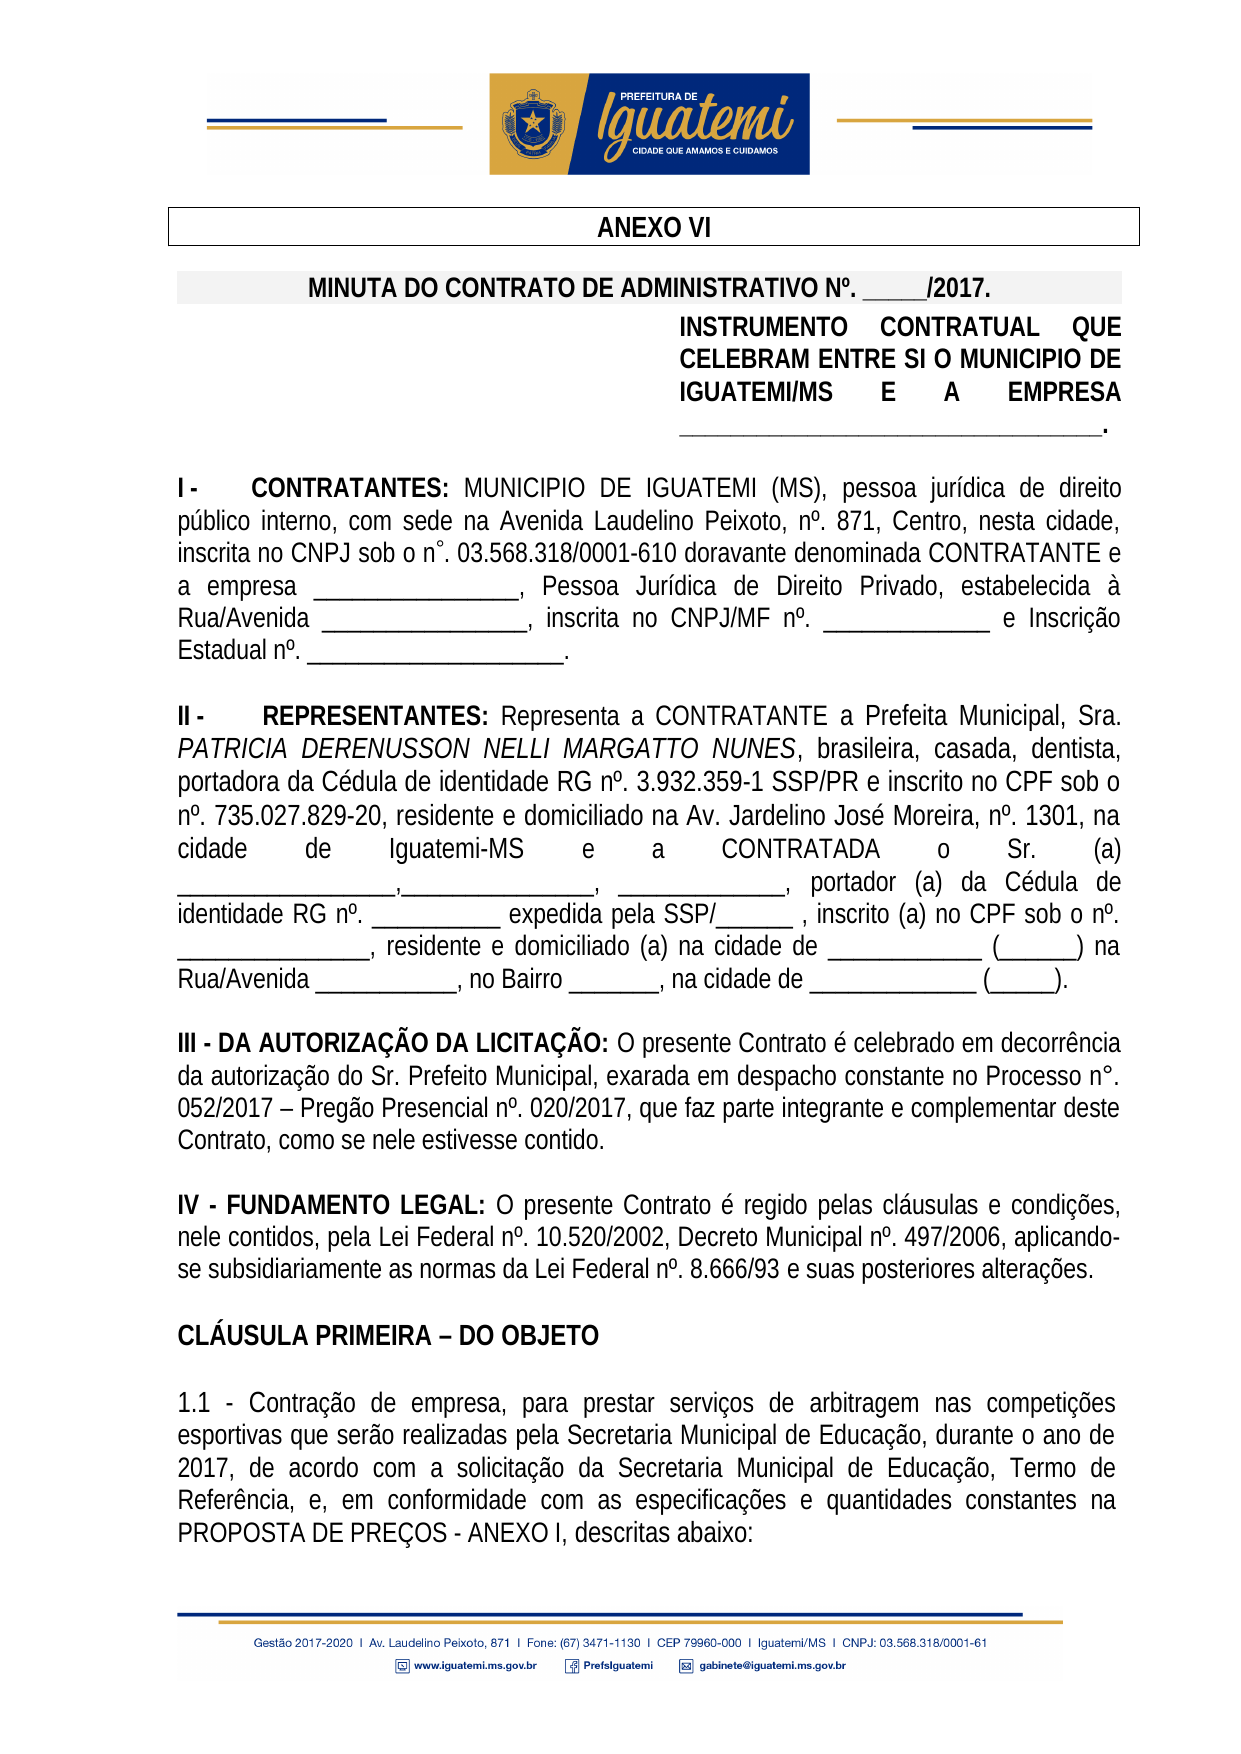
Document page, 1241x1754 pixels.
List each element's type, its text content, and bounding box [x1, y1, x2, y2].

subtitle MINUTA DO CONTRATO DE ADMINISTRATIVO Nº. _____/2017. [177, 271, 1122, 304]
picture [206, 73, 1093, 175]
text 1.1 - Contração de empresa, para prestar serviços de arbitragem nas competições esportivas que serão realizadas pela Secretaria Municipal de Educação, durante o ano de 2017, de acordo com a solicitação da Secretaria Municipal de Educação, Termo de Referência, e, em conformidade com as especificações e quantidades constantes na PROPOSTA DE PREÇOS - ANEXO I, descritas abaixo: [177, 1385, 1117, 1549]
text III - DA AUTORIZAÇÃO DA LICITAÇÃO: O presente Contrato é celebrado em decorrência da autorização do Sr. Prefeito Municipal, exarada em despacho constante no Processo n°. 052/2017 – Pregão Presencial nº. 020/2017, que faz parte integrante e complementar deste Contrato, como se nele estivesse contido. [177, 1026, 1122, 1156]
picture [177, 1606, 1063, 1681]
text ANEXO VI [169, 208, 1139, 245]
text I - CONTRATANTES: MUNICIPIO DE IGUATEMI (MS), pessoa jurídica de direito público interno, com sede na Avenida Laudelino Peixoto, nº. 871, Centro, nesta cidade, inscrita no CNPJ sob o n. 03.568.318/0001-610 doravante denominada CONTRATANTE e a empresa ________________, Pessoa Jurídica de Direito Privado, estabelecida à Rua/Avenida ________________, inscrita no CNPJ/MF nº. _____________ e Inscrição Estadual nº. ____________________. [177, 471, 1122, 665]
text IV - FUNDAMENTO LEGAL: O presente Contrato é regido pelas cláusulas e condições, nele contidos, pela Lei Federal nº. 10.520/2002, Decreto Municipal nº. 497/2006, aplicando-se subsidiariamente as normas da Lei Federal nº. 8.666/93 e suas posteriores alterações. [177, 1188, 1122, 1285]
text INSTRUMENTO CONTRATUAL QUE CELEBRAM ENTRE SI O MUNICIPIO DE IGUATEMI/MS E A EMPRESA _________________________________. [679, 310, 1122, 439]
text II - REPRESENTANTES: Representa a CONTRATANTE a Prefeita Municipal, Sra. Patricia Derenusson Nelli Margatto Nunes, brasileira, casada, dentista, portadora da Cédula de identidade RG nº. 3.932.359-1 SSP/PR e inscrito no CPF sob o nº. 735.027.829-20, residente e domiciliado na Av. Jardelino José Moreira, nº. 1301, na cidade de Iguatemi-MS e a CONTRATADA o Sr. (a) _________________,_______________, _____________, portador (a) da Cédula de identidade RG nº. __________ expedida pela SSP/______ , inscrito (a) no CPF sob o nº. _______________, residente e domiciliado (a) na cidade de ____________ (______) na Rua/Avenida ___________, no Bairro _______, na cidade de _____________ (_____). [177, 698, 1122, 994]
text CLÁUSULA PRIMEIRA – DO OBJETO [177, 1318, 1122, 1352]
